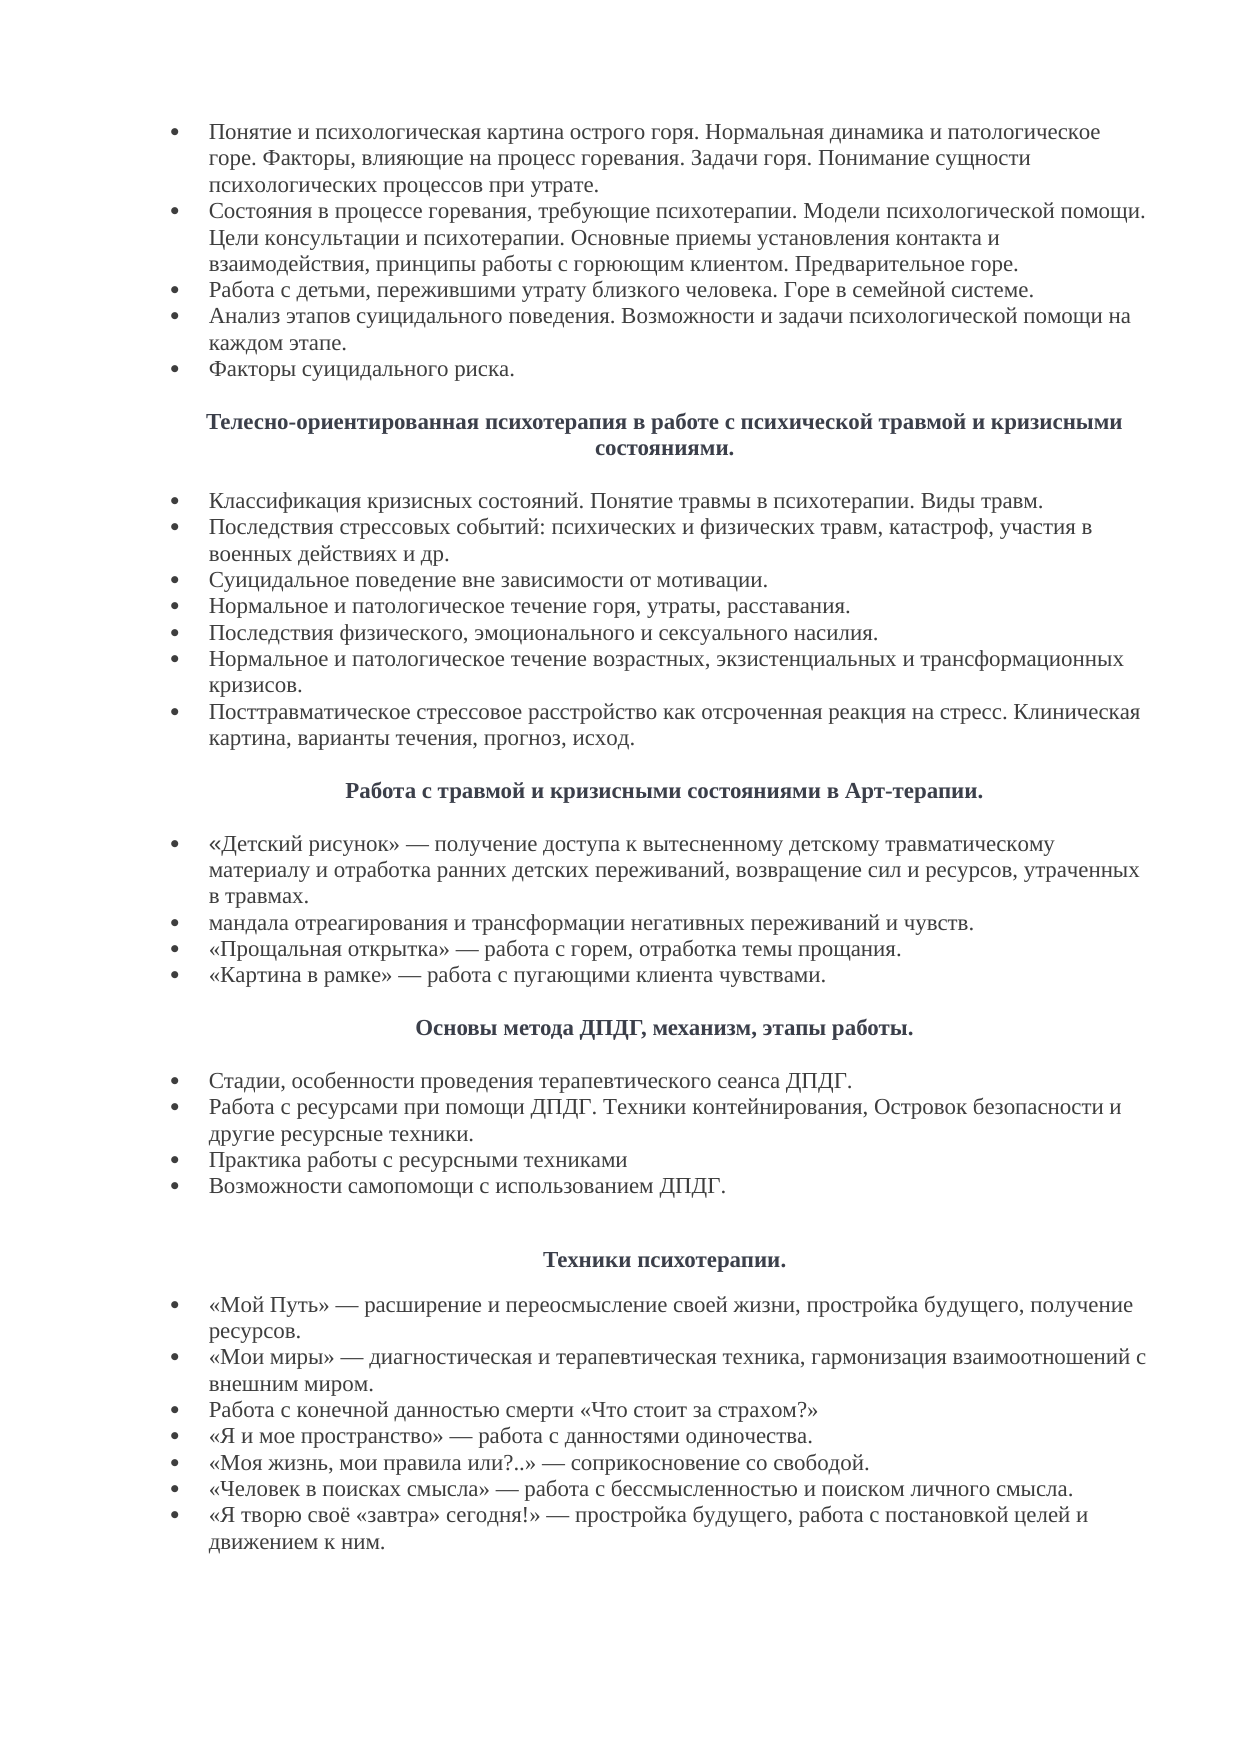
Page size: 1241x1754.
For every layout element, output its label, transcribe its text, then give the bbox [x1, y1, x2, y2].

list Работа с ресурсами при помощи ДПДГ. Техники контейнирования, Островок безопасности и другие ресурсные техники. [171, 1093, 1152, 1146]
list «Человек в поисках смысла» — работа с бессмысленностью и поиском личного смысла. [171, 1475, 1152, 1502]
list «Моя жизнь, мои правила или?..» — соприкосновение со свободой. [171, 1449, 1152, 1475]
list Классификация кризисных состояний. Понятие травмы в психотерапии. Виды травм. [171, 487, 1152, 513]
list Состояния в процессе горевания, требующие психотерапии. Модели психологической помощи. Цели консультации и психотерапии. Основные приемы установления контакта и взаимодействия, принципы работы с горюющим клиентом. Предварительное горе. [171, 197, 1152, 276]
list Посттравматическое стрессовое расстройство как отсроченная реакция на стресс. Клиническая картина, варианты течения, прогноз, исход. [171, 698, 1152, 751]
list «Мои миры» — диагностическая и терапевтическая техника, гармонизация взаимоотношений с внешним миром. [171, 1343, 1152, 1396]
subtitle Основы метода ДПДГ, механизм, этапы работы. [177, 1014, 1152, 1041]
list «Прощальная открытка» — работа с горем, отработка темы прощания. [171, 935, 1152, 962]
list мандала отреагирования и трансформации негативных переживаний и чувств. [171, 909, 1152, 935]
list Возможности самопомощи с использованием ДПДГ. [171, 1172, 1152, 1199]
list Нормальное и патологическое течение возрастных, экзистенциальных и трансформационных кризисов. [171, 645, 1152, 698]
list Работа с детьми, пережившими утрату близкого человека. Горе в семейной системе. [171, 276, 1152, 303]
list «Картина в рамке» — работа с пугающими клиента чувствами. [171, 962, 1152, 988]
list «Я и мое пространство» — работа с данностями одиночества. [171, 1422, 1152, 1449]
list «Мой Путь» — расширение и переосмысление своей жизни, простройка будущего, получение ресурсов. [171, 1291, 1152, 1343]
list Нормальное и патологическое течение горя, утраты, расставания. [171, 592, 1152, 619]
list Понятие и психологическая картина острого горя. Нормальная динамика и патологическое горе. Факторы, влияющие на процесс горевания. Задачи горя. Понимание сущности психологических процессов при утрате. [171, 118, 1152, 197]
list Стадии, особенности проведения терапевтического сеанса ДПДГ. [171, 1067, 1152, 1093]
subtitle Телесно-ориентированная психотерапия в работе с психической травмой и кризисными состояниями. [177, 408, 1152, 461]
subtitle Работа с травмой и кризисными состояниями в Арт-терапии. [177, 777, 1152, 803]
list «Я творю своё «завтра» сегодня!» — простройка будущего, работа с постановкой целей и движением к ним. [171, 1502, 1152, 1554]
list Анализ этапов суицидального поведения. Возможности и задачи психологической помощи на каждом этапе. [171, 303, 1152, 355]
list «Детский рисунок» — получение доступа к вытесненному детскому травматическому материалу и отработка ранних детских переживаний, возвращение сил и ресурсов, утраченных в травмах. [171, 830, 1152, 909]
list Суицидальное поведение вне зависимости от мотивации. [171, 566, 1152, 592]
list Работа с конечной данностью смерти «Что стоит за страхом?» [171, 1396, 1152, 1422]
list Последствия стрессовых событий: психических и физических травм, катастроф, участия в военных действиях и др. [171, 513, 1152, 566]
list Практика работы с ресурсными техниками [171, 1146, 1152, 1172]
list Факторы суицидального риска. [171, 355, 1152, 382]
list Последствия физического, эмоционального и сексуального насилия. [171, 619, 1152, 645]
text Техники психотерапии. [177, 1246, 1152, 1272]
